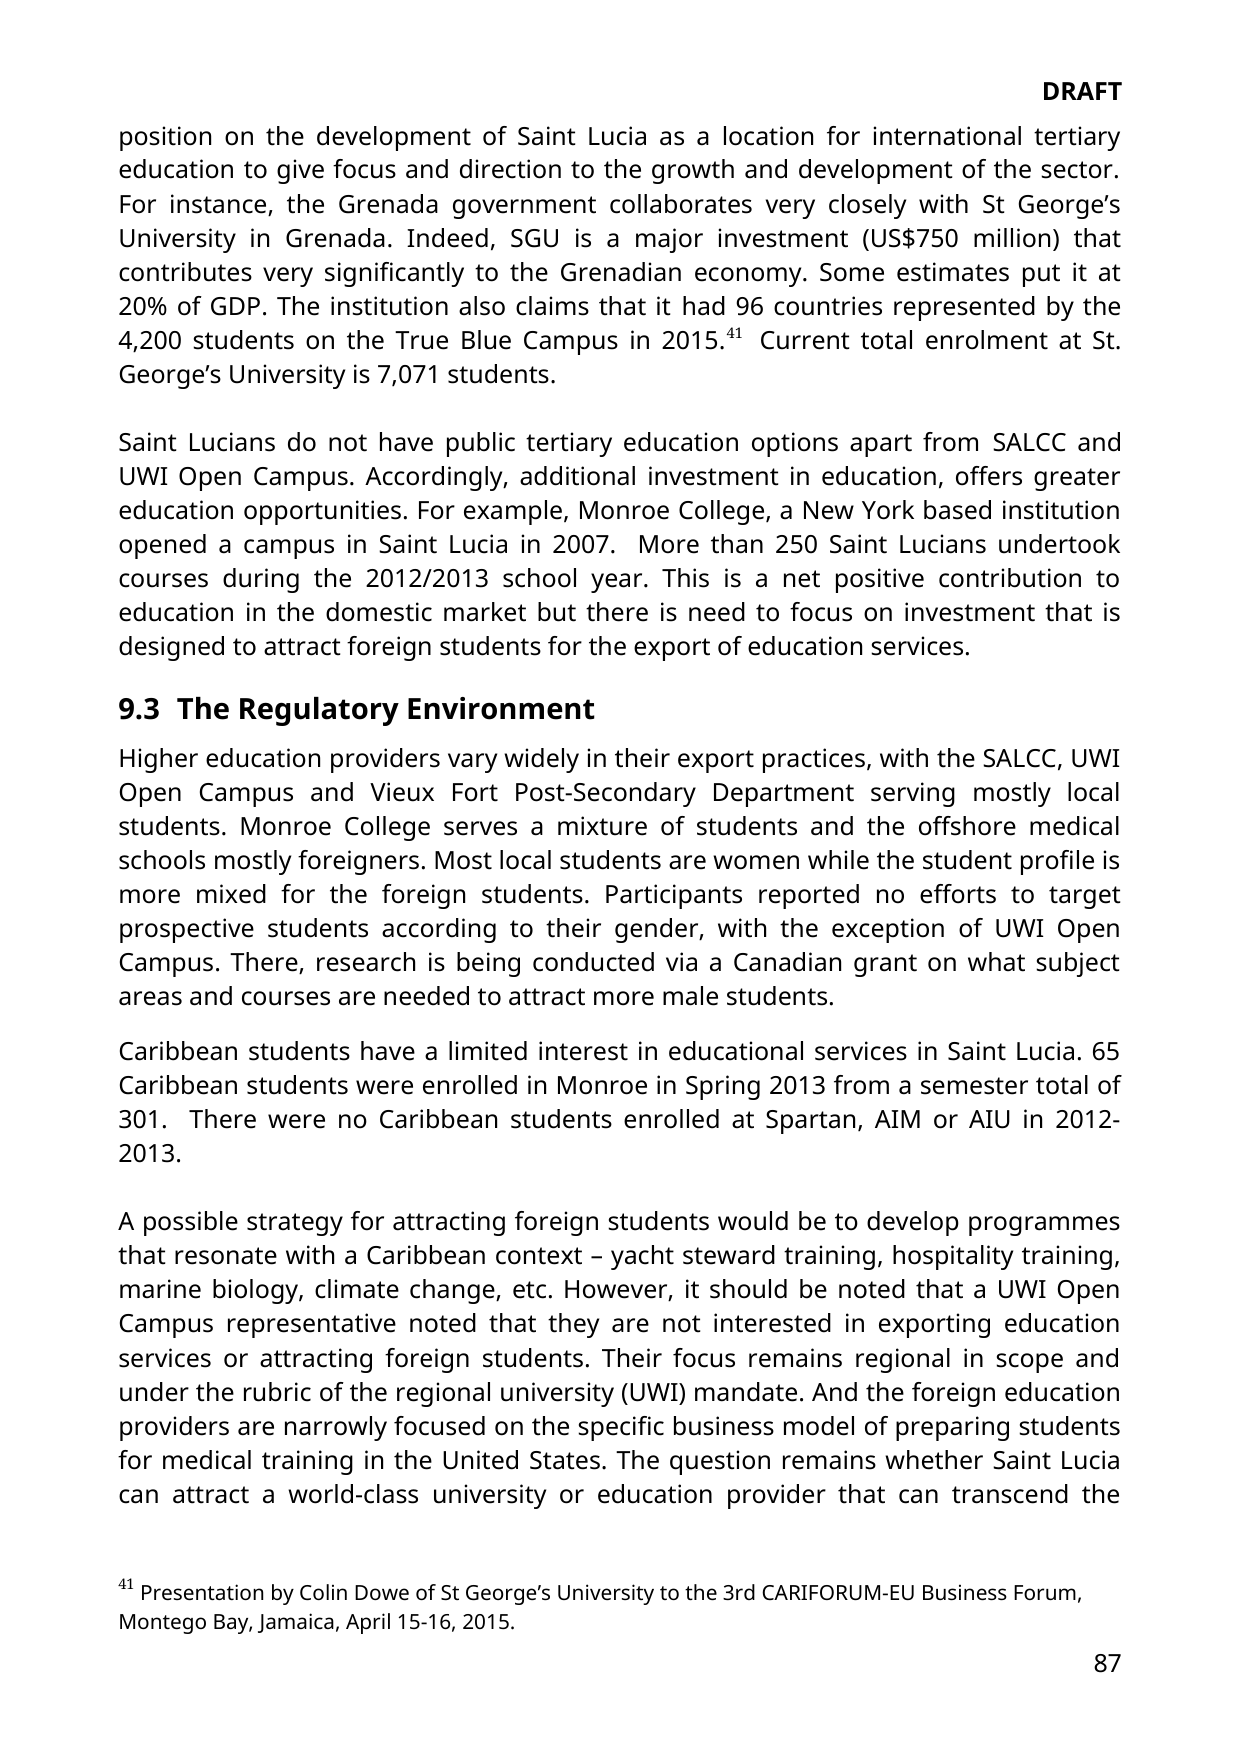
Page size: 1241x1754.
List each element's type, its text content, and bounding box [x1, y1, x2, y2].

subtitle 9.3 The Regulatory Environment [118, 688, 1122, 728]
text Saint Lucians do not have public tertiary education options apart from SALCC and UWI Open Campus. Accordingly, additional investment in education, offers greater education opportunities. For example, Monroe College, a New York based institution opened a campus in Saint Lucia in 2007. More than 250 Saint Lucians undertook courses during the 2012/2013 school year. This is a net positive contribution to education in the domestic market but there is need to focus on investment that is designed to attract foreign students for the export of education services. [118, 425, 1122, 663]
text Higher education providers vary widely in their export practices, with the SALCC, UWI Open Campus and Vieux Fort Post-Secondary Department serving mostly local students. Monroe College serves a mixture of students and the offshore medical schools mostly foreigners. Most local students are women while the student profile is more mixed for the foreign students. Participants reported no efforts to target prospective students according to their gender, with the exception of UWI Open Campus. There, research is being conducted via a Canadian grant on what subject areas and courses are needed to attract more male students. [118, 740, 1122, 1013]
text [118, 1204, 1122, 1511]
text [118, 118, 1122, 391]
text Caribbean students have a limited interest in educational services in Saint Lucia. 65 Caribbean students were enrolled in Monroe in Spring 2013 from a semester total of 301. There were no Caribbean students enrolled at Spartan, AIM or AIU in 2012-2013. [118, 1034, 1122, 1170]
